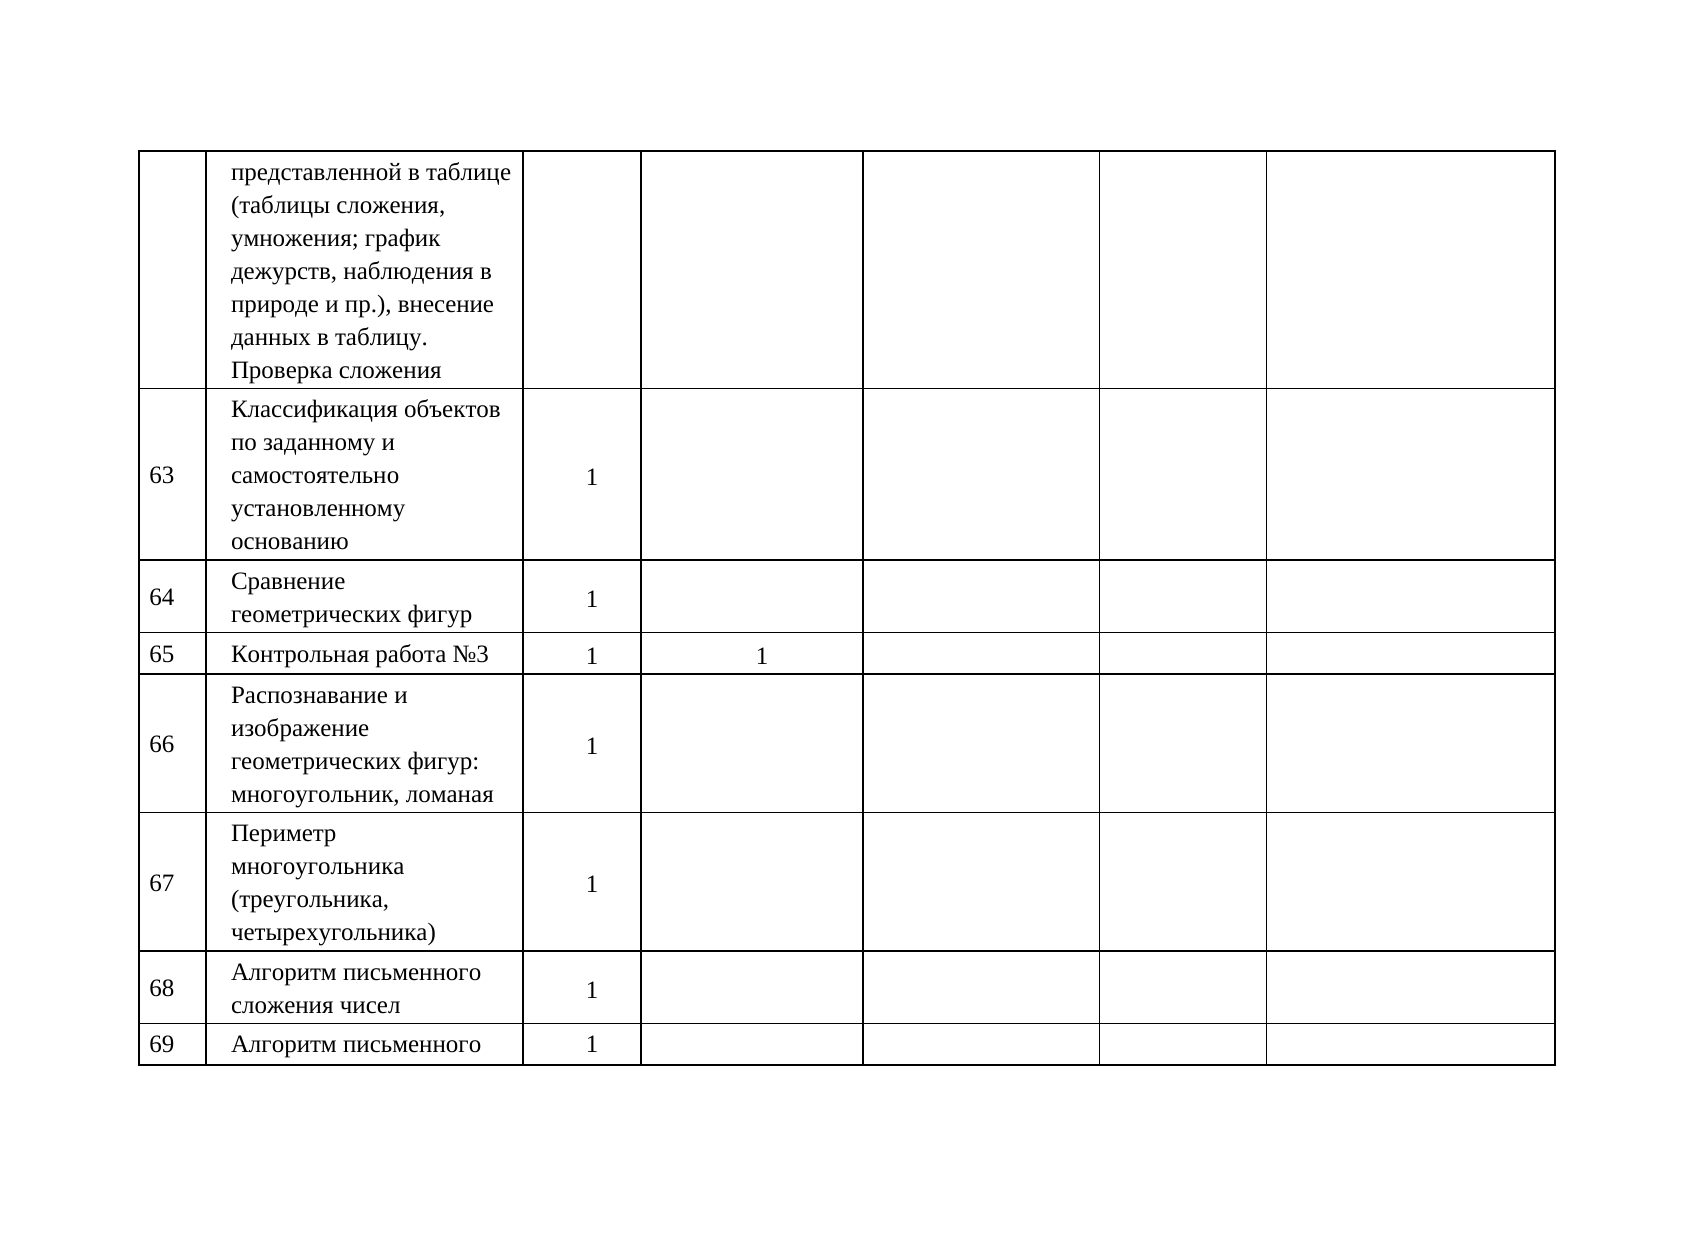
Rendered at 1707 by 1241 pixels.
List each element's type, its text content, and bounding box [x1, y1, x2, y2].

table_cell [864, 952, 1099, 1022]
table_cell [1100, 152, 1266, 387]
table_cell 1 [524, 561, 640, 631]
table_cell 68 [140, 952, 205, 1022]
table_cell [642, 813, 862, 950]
table_cell [1267, 561, 1554, 631]
table_cell [1267, 952, 1554, 1022]
table_cell [864, 813, 1099, 950]
table_cell 1 [524, 952, 640, 1022]
table_cell [1100, 952, 1266, 1022]
table_cell [1100, 675, 1266, 812]
table_cell [642, 389, 862, 559]
table_cell [1100, 1024, 1266, 1064]
table_cell 1 [642, 633, 862, 673]
table_cell [642, 952, 862, 1022]
table_cell [1267, 633, 1554, 673]
table_cell 1 [524, 675, 640, 812]
table_cell [1100, 389, 1266, 559]
table_cell Сравнение геометрических фигур [207, 561, 522, 631]
table_cell 1 [524, 813, 640, 950]
table_cell 69 [140, 1024, 205, 1064]
table_cell Алгоритм письменного сложения чисел [207, 952, 522, 1022]
table_cell [1267, 675, 1554, 812]
table_cell Контрольная работа №3 [207, 633, 522, 673]
table_cell Периметр многоугольника (треугольника, четырехугольника) [207, 813, 522, 950]
table_cell [864, 152, 1099, 387]
table_cell 1 [524, 389, 640, 559]
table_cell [207, 1024, 522, 1064]
table_cell [1100, 813, 1266, 950]
table_cell [864, 561, 1099, 631]
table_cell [207, 152, 522, 387]
table_cell [642, 152, 862, 387]
table_cell [864, 633, 1099, 673]
table_cell [864, 389, 1099, 559]
table_cell 65 [140, 633, 205, 673]
table_cell 67 [140, 813, 205, 950]
table_cell [864, 1024, 1099, 1064]
table_cell [1267, 152, 1554, 387]
table_cell 63 [140, 389, 205, 559]
table_cell 62 [140, 152, 205, 387]
table_cell 1 [524, 152, 640, 387]
table_cell [1100, 561, 1266, 631]
table_cell [1267, 1024, 1554, 1064]
table_cell [642, 1024, 862, 1064]
table_cell [864, 675, 1099, 812]
table_cell 1 [524, 633, 640, 673]
table_cell Классификация объектов по заданному и самостоятельно установленному основанию [207, 389, 522, 559]
table_cell [1267, 389, 1554, 559]
table_cell 66 [140, 675, 205, 812]
table_cell 64 [140, 561, 205, 631]
table_cell [642, 561, 862, 631]
table_cell [642, 675, 862, 812]
table_cell [1267, 813, 1554, 950]
table_cell 1 [524, 1024, 640, 1064]
table_cell [1100, 633, 1266, 673]
table_cell Распознавание и изображение геометрических фигур: многоугольник, ломаная [207, 675, 522, 812]
